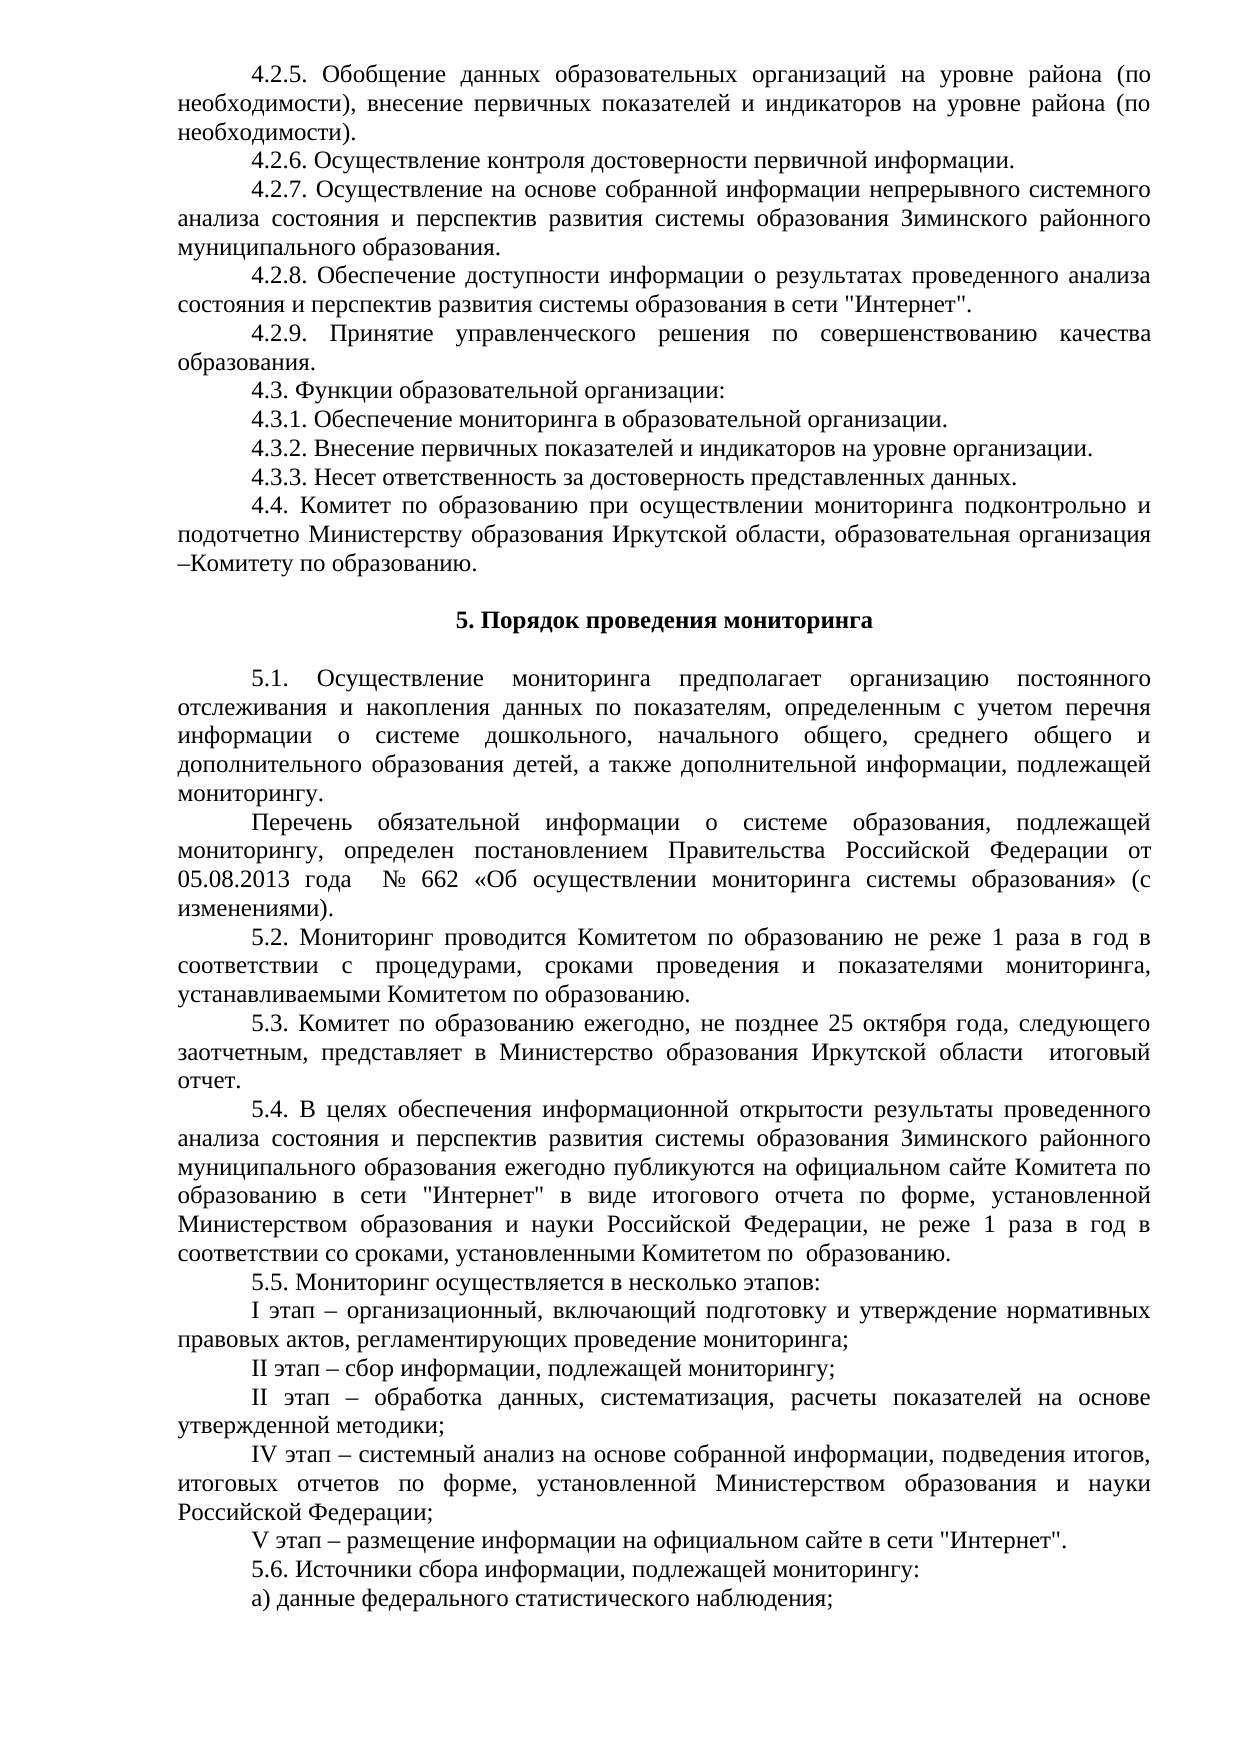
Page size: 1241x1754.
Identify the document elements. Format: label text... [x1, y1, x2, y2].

text II этап – сбор информации, подлежащей мониторингу; [177, 1353, 1152, 1382]
text 5.6. Источники сбора информации, подлежащей мониторингу: [177, 1554, 1152, 1583]
text 4.2.8. Обеспечение доступности информации о результатах проведенного анализа состояния и перспектив развития системы образования в сети "Интернет". [177, 260, 1152, 318]
text I этап – организационный, включающий подготовку и утверждение нормативных правовых актов, регламентирующих проведение мониторинга; [177, 1295, 1152, 1353]
text 5.3. Комитет по образованию ежегодно, не позднее 25 октября года, следующего заотчетным, представляет в Министерство образования Иркутской области итоговый отчет. [177, 1008, 1152, 1094]
text 4.2.5. Обобщение данных образовательных организаций на уровне района (по необходимости), внесение первичных показателей и индикаторов на уровне района (по необходимости). [177, 59, 1152, 145]
text 5.4. В целях обеспечения информационной открытости результаты проведенного анализа состояния и перспектив развития системы образования Зиминского районного муниципального образования ежегодно публикуются на официальном сайте Комитета по образованию в сети "Интернет" в виде итогового отчета по форме, установленной Министерством образования и науки Российской Федерации, не реже 1 раза в год в соответствии со сроками, установленными Комитетом по образованию. [177, 1094, 1152, 1267]
text 4.2.9. Принятие управленческого решения по совершенствованию качества образования. [177, 318, 1152, 375]
text 4.3.1. Обеспечение мониторинга в образовательной организации. [177, 404, 1152, 433]
text 4.2.6. Осуществление контроля достоверности первичной информации. [177, 145, 1152, 174]
text Перечень обязательной информации о системе образования, подлежащей мониторингу, определен постановлением Правительства Российской Федерации от 05.08.2013 года № 662 «Об осуществлении мониторинга системы образования» (с изменениями). [177, 807, 1152, 922]
text 4.3. Функции образовательной организации: [177, 375, 1152, 404]
text V этап – размещение информации на официальном сайте в сети "Интернет". [177, 1525, 1152, 1554]
text IV этап – системный анализ на основе собранной информации, подведения итогов, итоговых отчетов по форме, установленной Министерством образования и науки Российской Федерации; [177, 1439, 1152, 1525]
text 4.4. Комитет по образованию при осуществлении мониторинга подконтрольно и подотчетно Министерству образования Иркутской области, образовательная организация –Комитету по образованию. [177, 490, 1152, 577]
text 5.1. Осуществление мониторинга предполагает организацию постоянного отслеживания и накопления данных по показателям, определенным с учетом перечня информации о системе дошкольного, начального общего, среднего общего и дополнительного образования детей, а также дополнительной информации, подлежащей мониторингу. [177, 663, 1152, 807]
text 4.3.3. Несет ответственность за достоверность представленных данных. [177, 462, 1152, 490]
text 5.2. Мониторинг проводится Комитетом по образованию не реже 1 раза в год в соответствии с процедурами, сроками проведения и показателями мониторинга, устанавливаемыми Комитетом по образованию. [177, 922, 1152, 1008]
text 5.5. Мониторинг осуществляется в несколько этапов: [177, 1267, 1152, 1295]
text 4.2.7. Осуществление на основе собранной информации непрерывного системного анализа состояния и перспектив развития системы образования Зиминского районного муниципального образования. [177, 174, 1152, 260]
text а) данные федерального статистического наблюдения; [177, 1583, 1152, 1612]
text II этап – обработка данных, систематизация, расчеты показателей на основе утвержденной методики; [177, 1382, 1152, 1439]
text 4.3.2. Внесение первичных показателей и индикаторов на уровне организации. [177, 433, 1152, 462]
text 5. Порядок проведения мониторинга [177, 605, 1152, 634]
